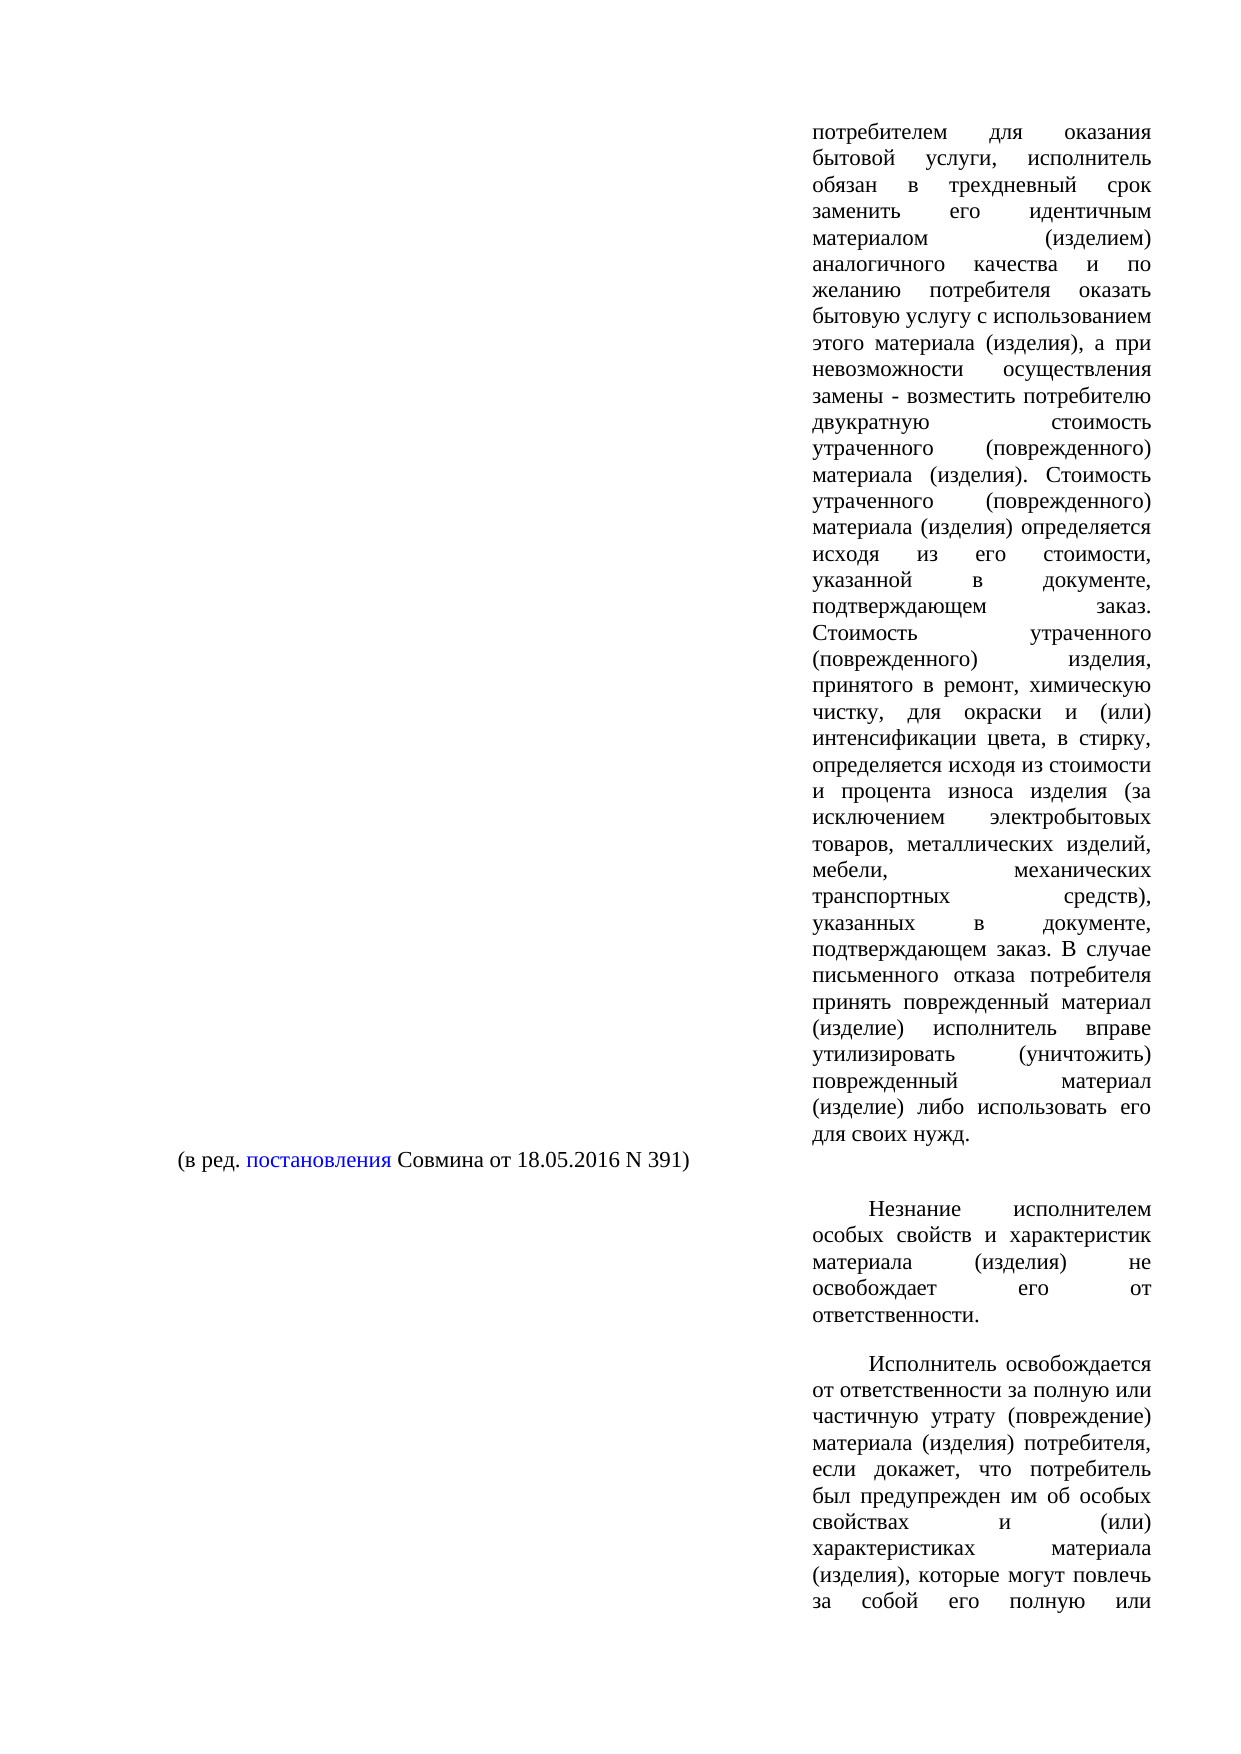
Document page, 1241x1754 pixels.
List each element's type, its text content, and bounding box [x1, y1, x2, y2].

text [812, 118, 1152, 1146]
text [812, 1350, 1152, 1613]
text (в ред. постановления Совмина от 18.05.2016 N 391) [177, 1146, 1152, 1172]
text Незнание исполнителем особых свойств и характеристик материала (изделия) не освобождает его от ответственности. [812, 1195, 1152, 1327]
